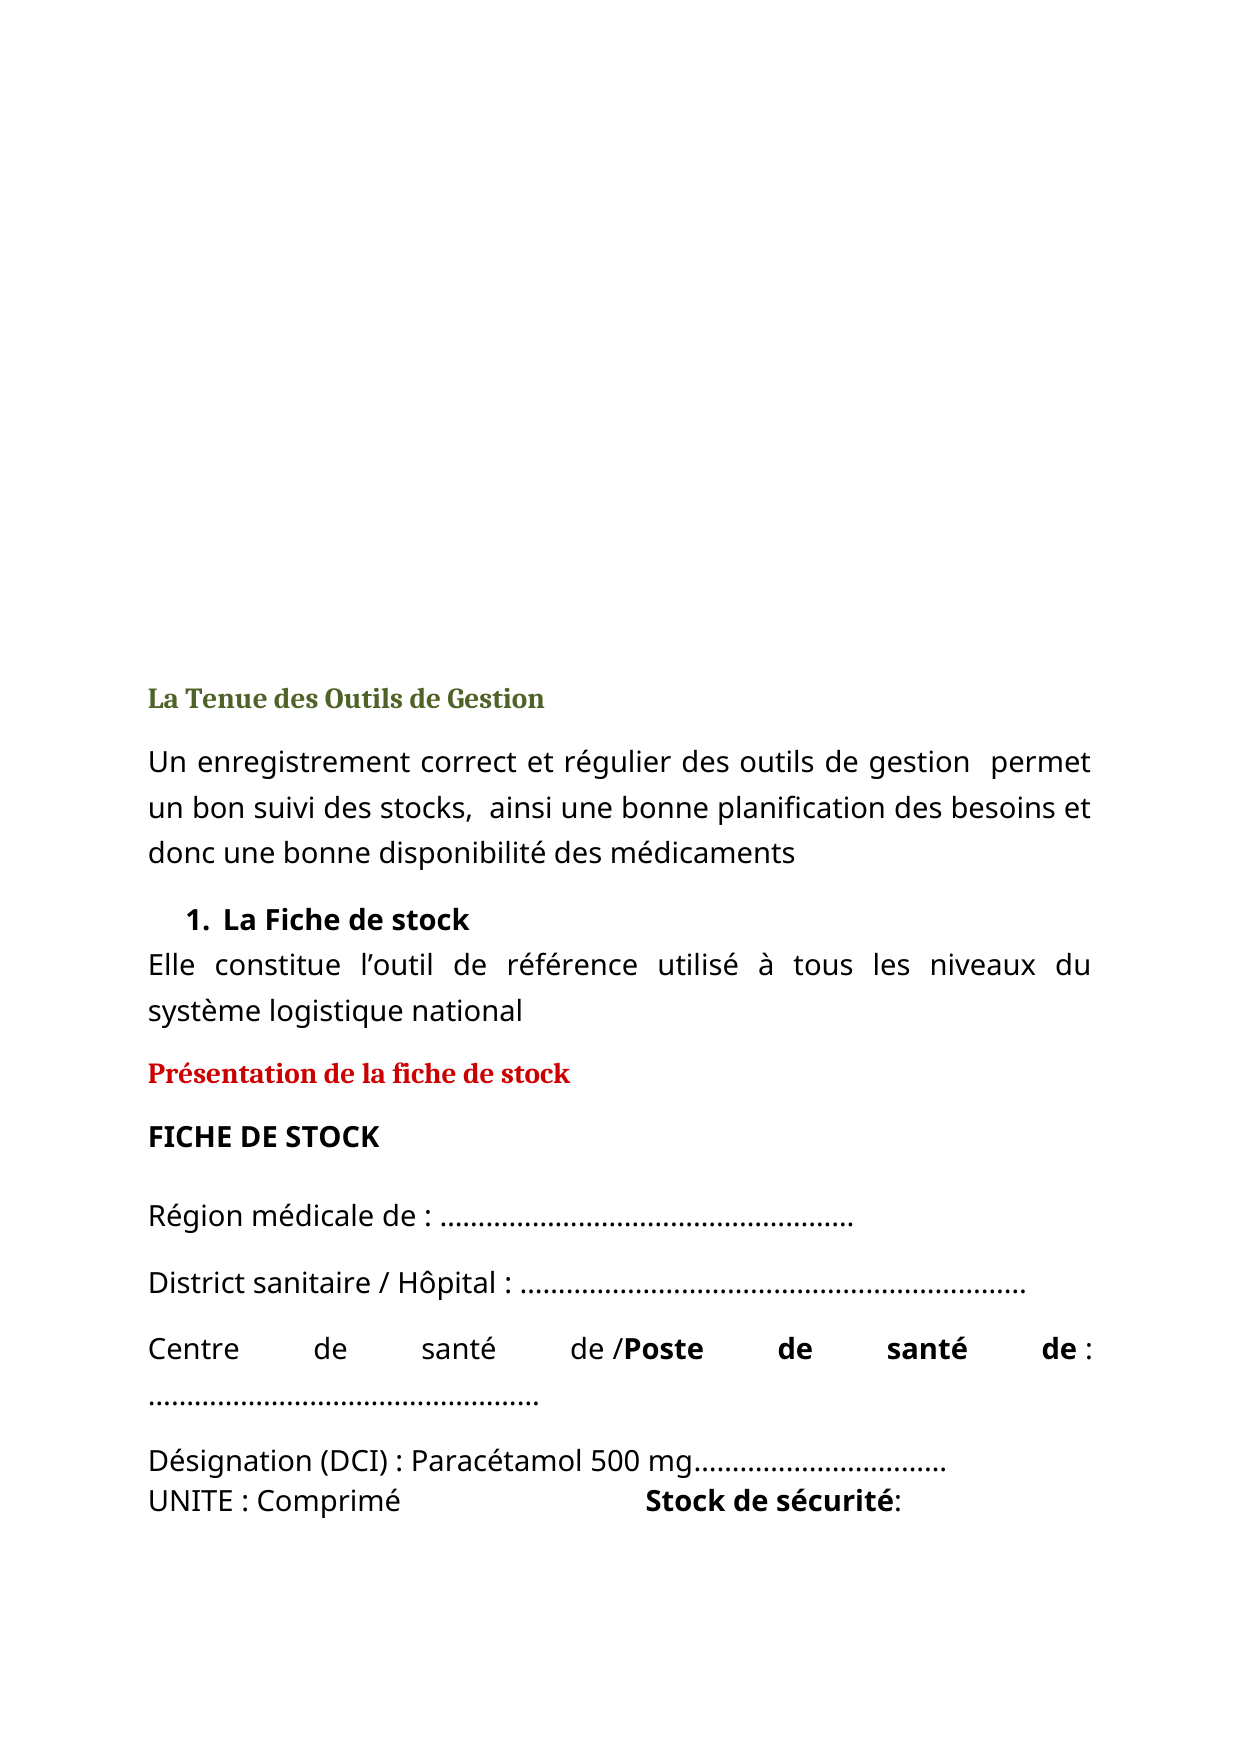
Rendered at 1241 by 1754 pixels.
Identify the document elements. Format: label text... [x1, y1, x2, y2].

text UNITE : Comprimé Stock de sécurité: [148, 1480, 1093, 1520]
text Présentation de la fiche de stock [148, 1057, 1093, 1090]
text Région médicale de : ……………………………………………… [148, 1196, 1093, 1235]
text Elle constitue l’outil de référence utilisé à tous les niveaux du système logistique national [148, 945, 1093, 1030]
text Désignation (DCI) : Paracétamol 500 mg…………………………… [148, 1441, 1093, 1480]
text District sanitaire / Hôpital : ………………………………………………………… [148, 1262, 1093, 1302]
text Un enregistrement correct et régulier des outils de gestion permet un bon suivi des stocks, ainsi une bonne planification des besoins et donc une bonne disponibilité des médicaments [148, 741, 1093, 872]
text FICHE DE STOCK [148, 1116, 1093, 1156]
text Centre de santé de /Poste de santé de : …………………………………………… [148, 1328, 1093, 1414]
text La Tenue des Outils de Gestion [148, 682, 1093, 716]
list La Fiche de stock [185, 899, 1093, 939]
